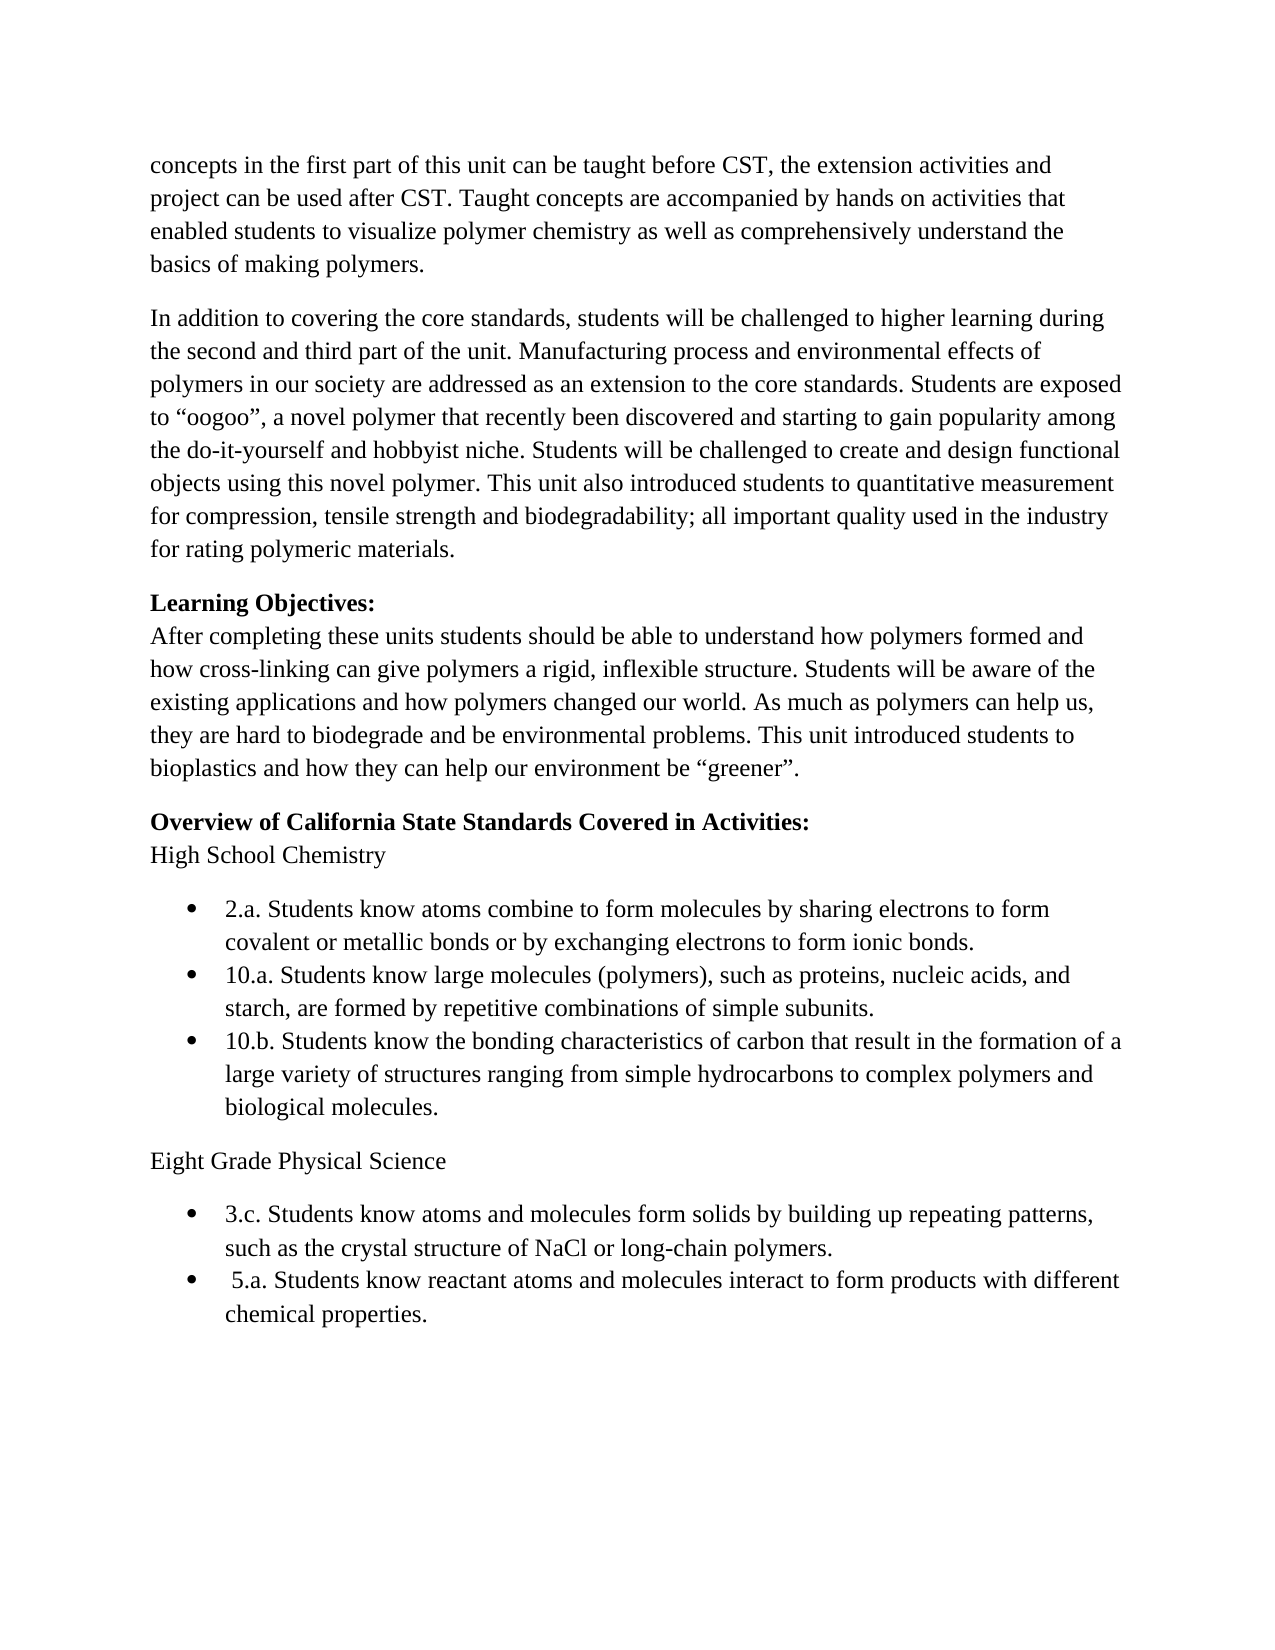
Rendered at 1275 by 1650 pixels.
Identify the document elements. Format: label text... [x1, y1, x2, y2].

list 3.c. Students know atoms and molecules form solids by building up repeating patterns, such as the crystal structure of NaCl or long-chain polymers. [187, 1199, 1125, 1261]
text Learning Objectives: After completing these units students should be able to understand how polymers formed and how cross-linking can give polymers a rigid, inflexible structure. Students will be aware of the existing applications and how polymers changed our world. As much as polymers can help us, they are hard to biodegrade and be environmental problems. This unit introduced students to bioplastics and how they can help our environment be “greener”. [150, 588, 1125, 782]
list 5.a. Students know reactant atoms and molecules interact to form products with different chemical properties. [187, 1266, 1125, 1327]
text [150, 150, 1125, 278]
text Eight Grade Physical Science [150, 1146, 1125, 1174]
text In addition to covering the core standards, students will be challenged to higher learning during the second and third part of the unit. Manufacturing process and environmental effects of polymers in our society are addressed as an extension to the core standards. Students are exposed to “oogoo”, a novel polymer that recently been discovered and starting to gain popularity among the do-it-yourself and hobbyist niche. Students will be challenged to create and design functional objects using this novel polymer. This unit also introduced students to quantitative measurement for compression, tensile strength and biodegradability; all important quality used in the industry for rating polymeric materials. [150, 303, 1125, 563]
text Overview of California State Standards Covered in Activities: High School Chemistry [150, 807, 1125, 869]
list 2.a. Students know atoms combine to form molecules by sharing electrons to form covalent or metallic bonds or by exchanging electrons to form ionic bonds. [187, 894, 1125, 956]
list 10.b. Students know the bonding characteristics of carbon that result in the formation of a large variety of structures ranging from simple hydrocarbons to complex polymers and biological molecules. [187, 1026, 1125, 1121]
list 10.a. Students know large molecules (polymers), such as proteins, nucleic acids, and starch, are formed by repetitive combinations of simple subunits. [187, 960, 1125, 1022]
